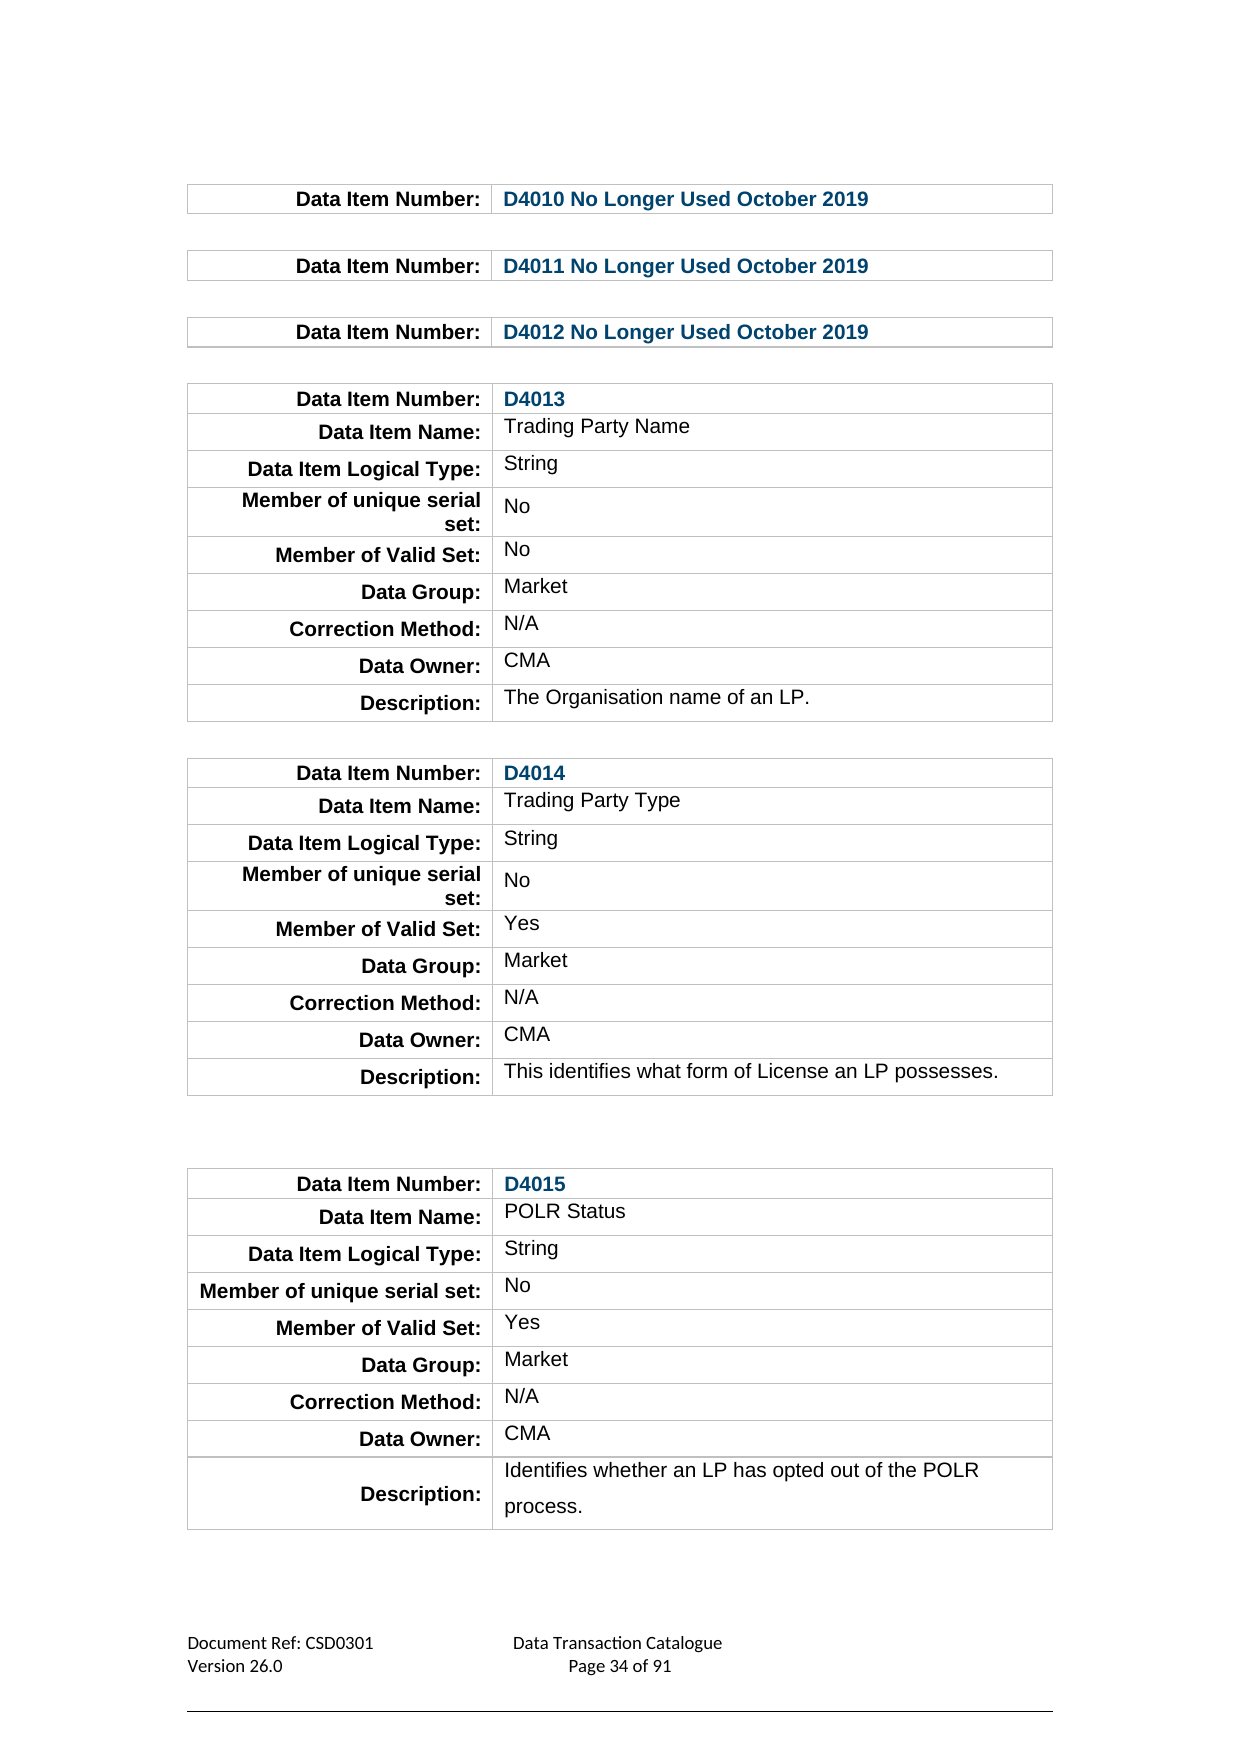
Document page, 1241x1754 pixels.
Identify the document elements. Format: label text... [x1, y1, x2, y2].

table_cell Correction Method: [188, 985, 492, 1021]
table_cell N/A [493, 611, 1052, 647]
table_cell Description: [188, 1059, 492, 1095]
table_cell Yes [493, 911, 1052, 947]
table_cell Member of Valid Set: [188, 911, 492, 947]
table_cell Yes [493, 1310, 1052, 1346]
table_cell Data Owner: [188, 648, 492, 684]
table_cell Description: [188, 1458, 492, 1529]
table_header D4013 [493, 384, 1052, 413]
table_cell Trading Party Name [493, 414, 1052, 450]
table_cell Trading Party Type [493, 788, 1052, 824]
table_header Data Item Number: [188, 384, 492, 413]
table_cell Data Group: [188, 948, 492, 984]
table_cell The Organisation name of an LP. [493, 685, 1052, 721]
table_cell Data Item Name: [188, 788, 492, 824]
table_header D4014 [493, 759, 1052, 787]
table_header D4010 No Longer Used October 2019 [492, 185, 1052, 213]
table_cell This identifies what form of License an LP possesses. [493, 1059, 1052, 1095]
table_header Data Item Number: [188, 185, 491, 213]
table_cell String [493, 1236, 1052, 1272]
table_cell Data Owner: [188, 1421, 492, 1456]
table_cell Correction Method: [188, 1384, 492, 1419]
table_cell Member of unique serial set: [188, 488, 492, 536]
table_header Data Item Number: [188, 759, 492, 787]
table_cell Market [493, 1347, 1052, 1382]
table_cell Member of Valid Set: [188, 1310, 492, 1346]
table_cell POLR Status [493, 1199, 1052, 1234]
table_cell Data Group: [188, 1347, 492, 1382]
table_cell N/A [493, 985, 1052, 1021]
table_cell No [493, 537, 1052, 573]
table_cell CMA [493, 648, 1052, 684]
table_cell Member of unique serial set: [188, 1273, 492, 1308]
table_header Data Item Number: [188, 251, 491, 280]
table_cell String [493, 825, 1052, 861]
table_header D4012 No Longer Used October 2019 [492, 318, 1052, 346]
table_cell Description: [188, 685, 492, 721]
table_cell String [493, 451, 1052, 487]
table_header Data Item Number: [188, 1169, 492, 1198]
table_cell Member of unique serial set: [188, 862, 492, 910]
table_cell No [493, 1273, 1052, 1308]
table_cell Data Owner: [188, 1022, 492, 1058]
table_cell CMA [493, 1022, 1052, 1058]
table_cell Data Item Name: [188, 1199, 492, 1234]
table_header D4011 No Longer Used October 2019 [492, 251, 1052, 280]
table_cell Market [493, 574, 1052, 610]
table_cell Data Item Name: [188, 414, 492, 450]
table_cell Data Group: [188, 574, 492, 610]
table_cell Identifies whether an LP has opted out of the POLR process. [493, 1458, 1052, 1529]
table_cell Member of Valid Set: [188, 537, 492, 573]
table_cell No [493, 488, 1052, 536]
table_cell Correction Method: [188, 611, 492, 647]
table_cell Data Item Logical Type: [188, 451, 492, 487]
table_header D4015 [493, 1169, 1052, 1198]
table_cell Data Item Logical Type: [188, 1236, 492, 1272]
table_cell No [493, 862, 1052, 910]
table_cell Market [493, 948, 1052, 984]
table_cell Data Item Logical Type: [188, 825, 492, 861]
table_cell CMA [493, 1421, 1052, 1456]
table_header Data Item Number: [188, 318, 491, 346]
table_cell N/A [493, 1384, 1052, 1419]
